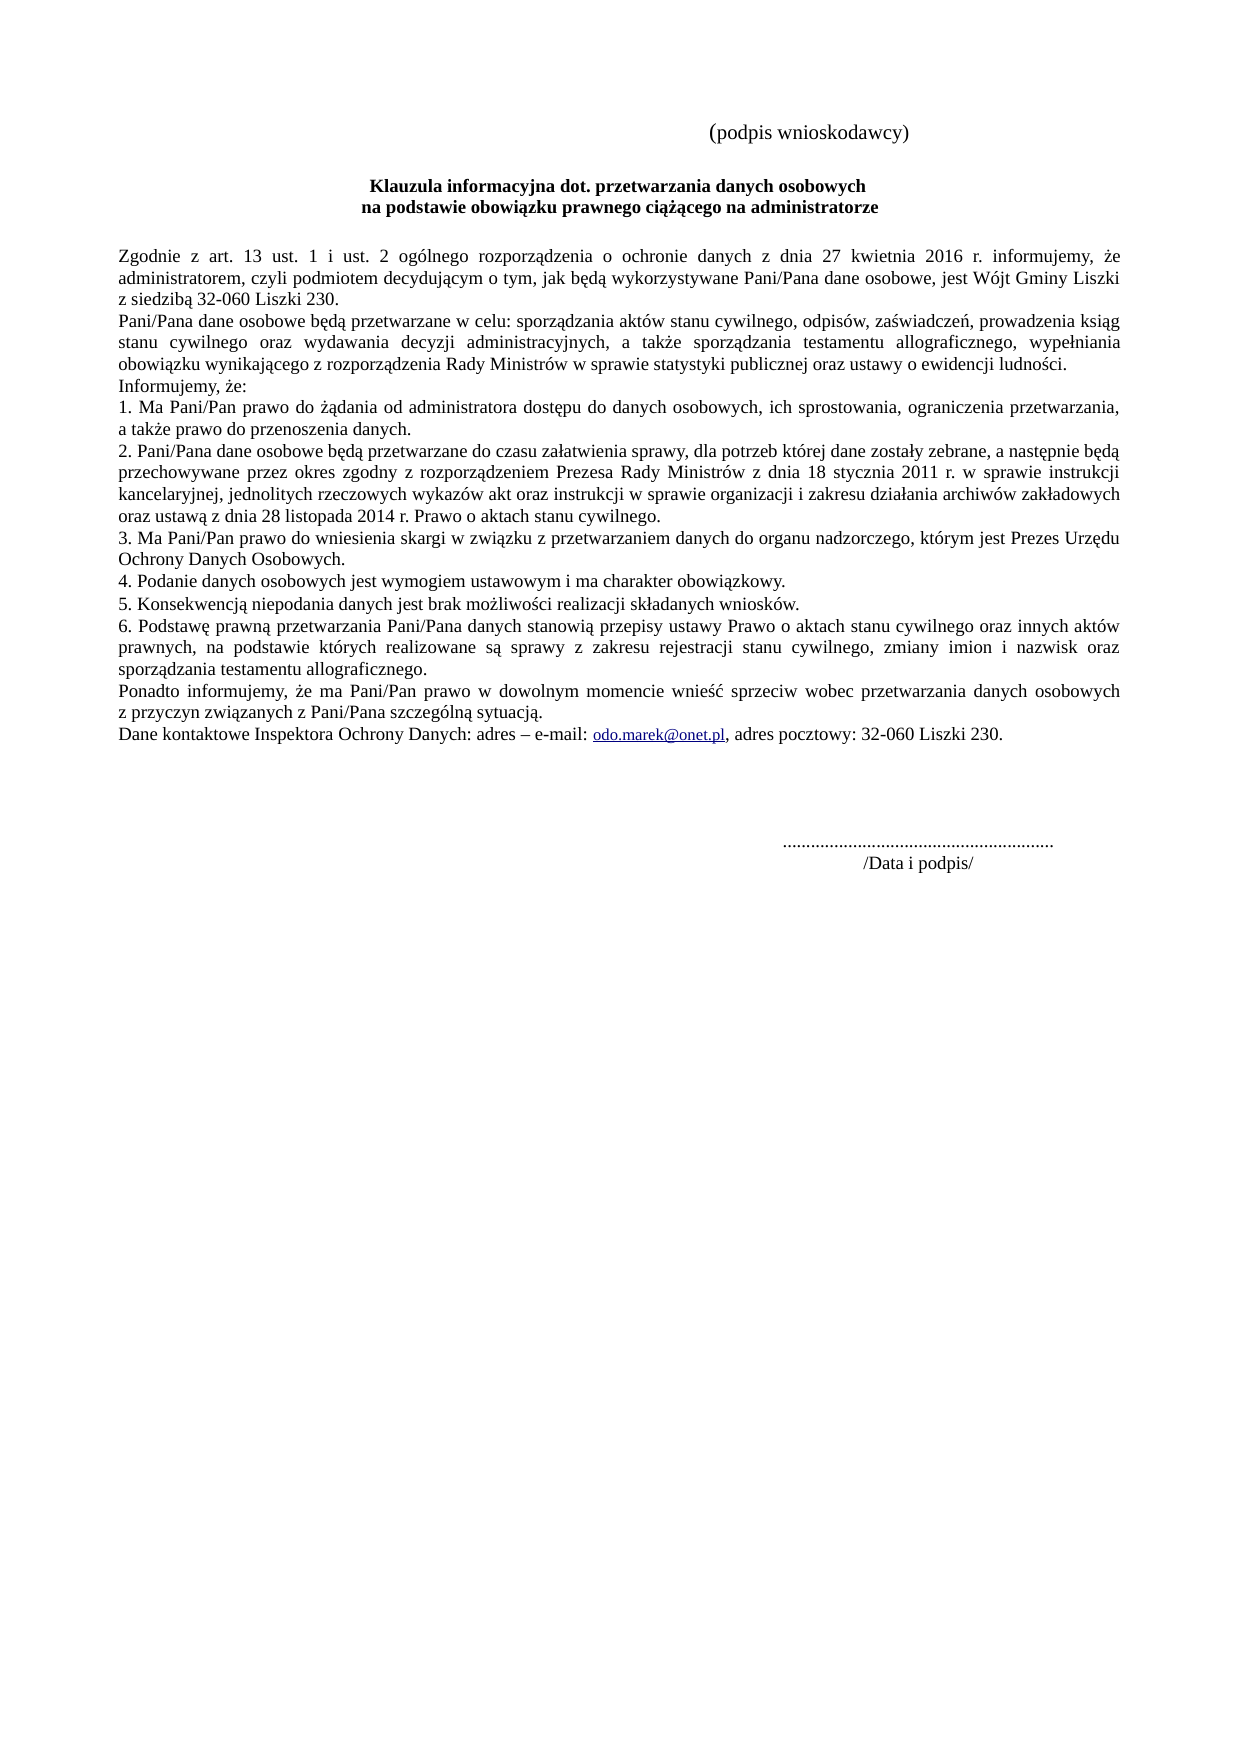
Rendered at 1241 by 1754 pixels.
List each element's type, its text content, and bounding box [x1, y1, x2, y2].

text 3. Ma Pani/Pan prawo do wniesienia skargi w związku z przetwarzaniem danych do organu nadzorczego, którym jest Prezes Urzędu Ochrony Danych Osobowych. [118, 527, 1122, 570]
text Informujemy, że: [118, 374, 1122, 396]
text Klauzula informacyjna dot. przetwarzania danych osobowych na podstawie obowiązku prawnego ciążącego na administratorze [118, 174, 1122, 218]
text 5. Konsekwencją niepodania danych jest brak możliwości realizacji składanych wniosków. [118, 593, 1122, 614]
text Pani/Pana dane osobowe będą przetwarzane w celu: sporządzania aktów stanu cywilnego, odpisów, zaświadczeń, prowadzenia ksiąg stanu cywilnego oraz wydawania decyzji administracyjnych, a także sporządzania testamentu allograficznego, wypełniania obowiązku wynikającego z rozporządzenia Rady Ministrów w sprawie statystyki publicznej oraz ustawy o ewidencji ludności. [118, 310, 1122, 374]
text /Data i podpis/ [714, 852, 1122, 873]
text 2. Pani/Pana dane osobowe będą przetwarzane do czasu załatwienia sprawy, dla potrzeb której dane zostały zebrane, a następnie będą przechowywane przez okres zgodny z rozporządzeniem Prezesa Rady Ministrów z dnia 18 stycznia 2011 r. w sprawie instrukcji kancelaryjnej, jednolitych rzeczowych wykazów akt oraz instrukcji w sprawie organizacji i zakresu działania archiwów zakładowych oraz ustawą z dnia 28 listopada 2014 r. Prawo o aktach stanu cywilnego. [118, 440, 1122, 526]
text Dane kontaktowe Inspektora Ochrony Danych: adres – e-mail: odo.marek@onet.pl, adres pocztowy: 32-060 Liszki 230. [118, 723, 1122, 744]
text Zgodnie z art. 13 ust. 1 i ust. 2 ogólnego rozporządzenia o ochronie danych z dnia 27 kwietnia 2016 r. informujemy, że administratorem, czyli podmiotem decydującym o tym, jak będą wykorzystywane Pani/Pana dane osobowe, jest Wójt Gminy Liszki z siedzibą 32-060 Liszki 230. [118, 245, 1122, 310]
text (podpis wnioskodawcy) [118, 118, 1122, 144]
text .......................................................... [714, 830, 1122, 852]
text Ponadto informujemy, że ma Pani/Pan prawo w dowolnym momencie wnieść sprzeciw wobec przetwarzania danych osobowych z przyczyn związanych z Pani/Pana szczególną sytuacją. [118, 679, 1122, 723]
text 1. Ma Pani/Pan prawo do żądania od administratora dostępu do danych osobowych, ich sprostowania, ograniczenia przetwarzania, a także prawo do przenoszenia danych. [118, 396, 1122, 439]
text 6. Podstawę prawną przetwarzania Pani/Pana danych stanowią przepisy ustawy Prawo o aktach stanu cywilnego oraz innych aktów prawnych, na podstawie których realizowane są sprawy z zakresu rejestracji stanu cywilnego, zmiany imion i nazwisk oraz sporządzania testamentu allograficznego. [118, 615, 1122, 679]
text 4. Podanie danych osobowych jest wymogiem ustawowym i ma charakter obowiązkowy. [118, 570, 1122, 592]
